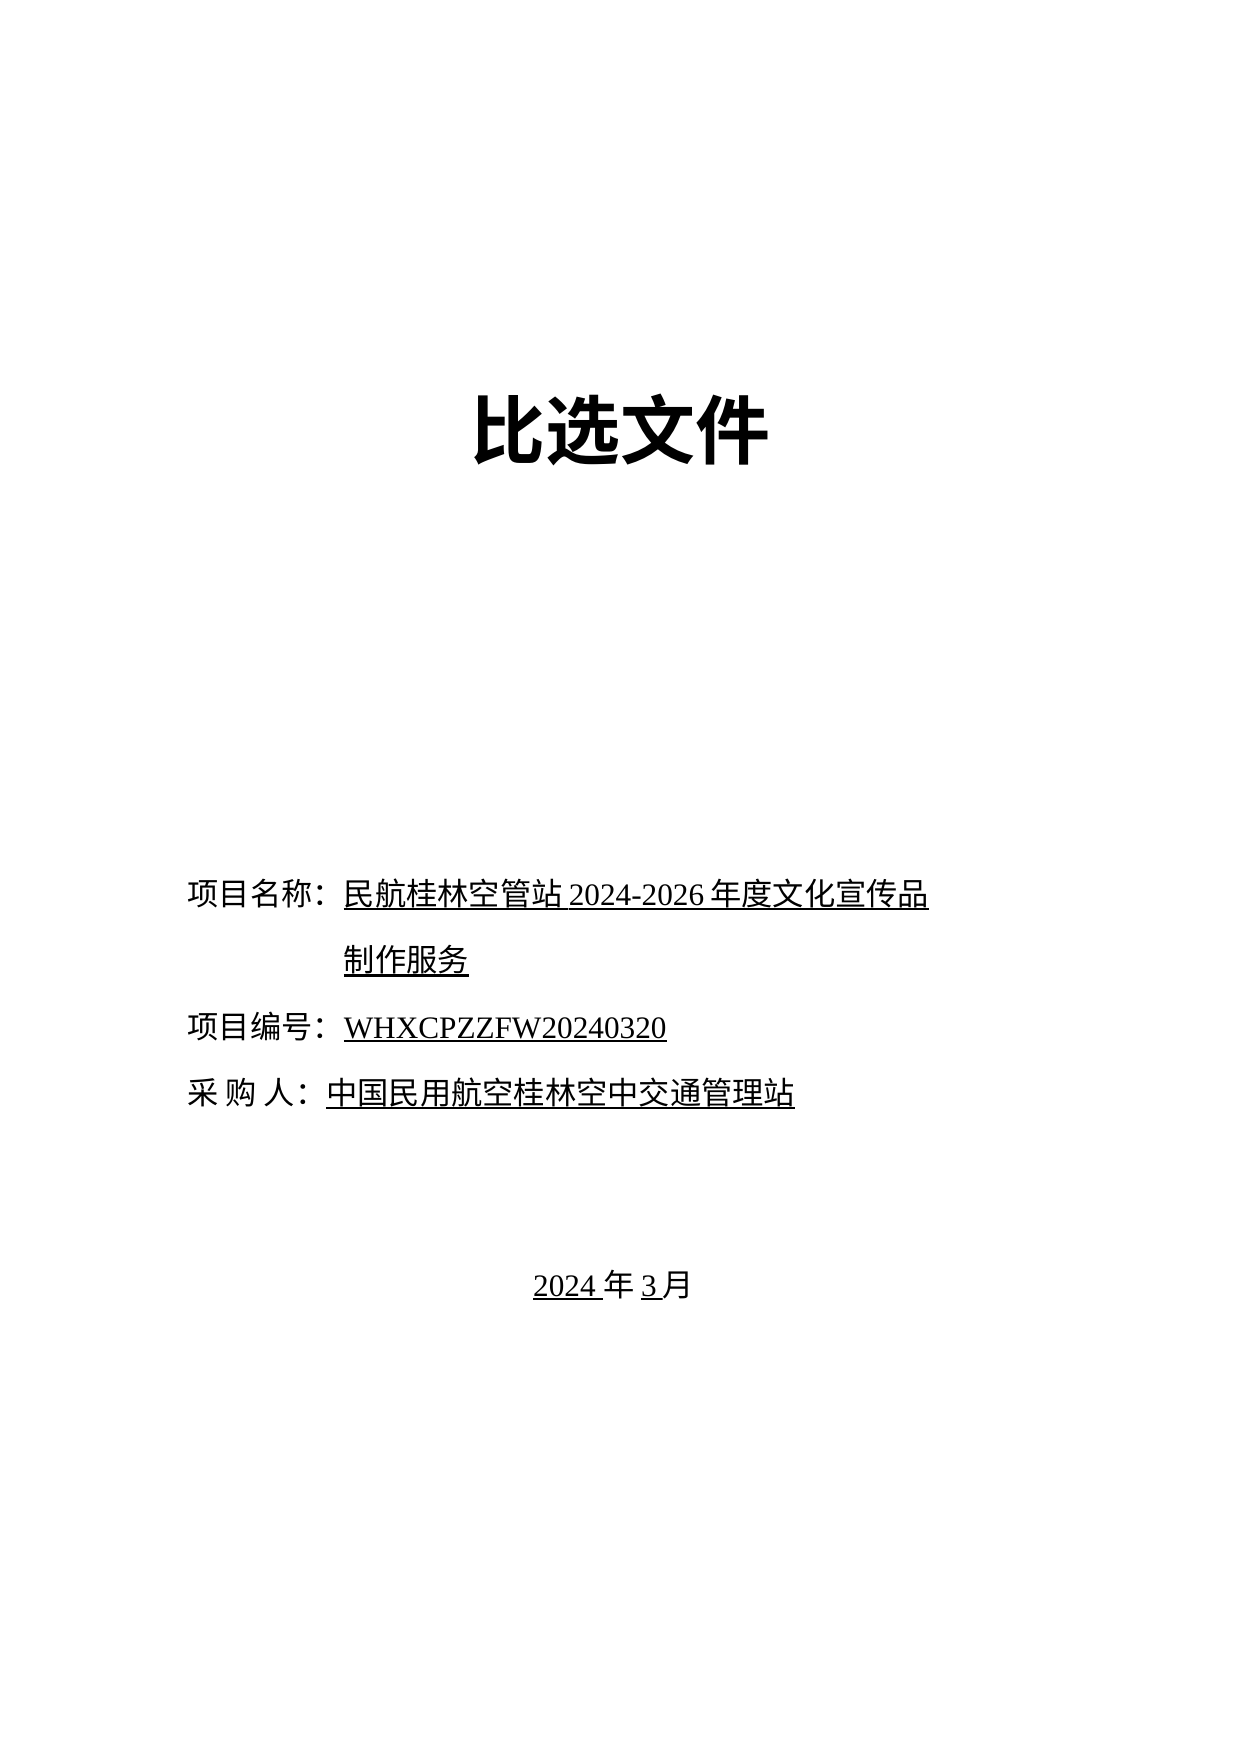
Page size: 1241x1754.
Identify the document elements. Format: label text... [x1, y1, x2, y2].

text 采 购 人：中国民用航空桂林空中交通管理站 [187, 1058, 1053, 1124]
text 项目名称：民航桂林空管站2024-2026年度文化宣传品 [187, 858, 1053, 925]
text 制作服务 [297, 925, 1053, 991]
subtitle 比选文件 [187, 360, 1053, 493]
text 2024 年3月 [187, 1249, 961, 1316]
text 项目编号：WHXCPZZFW20240320 [187, 991, 1053, 1058]
